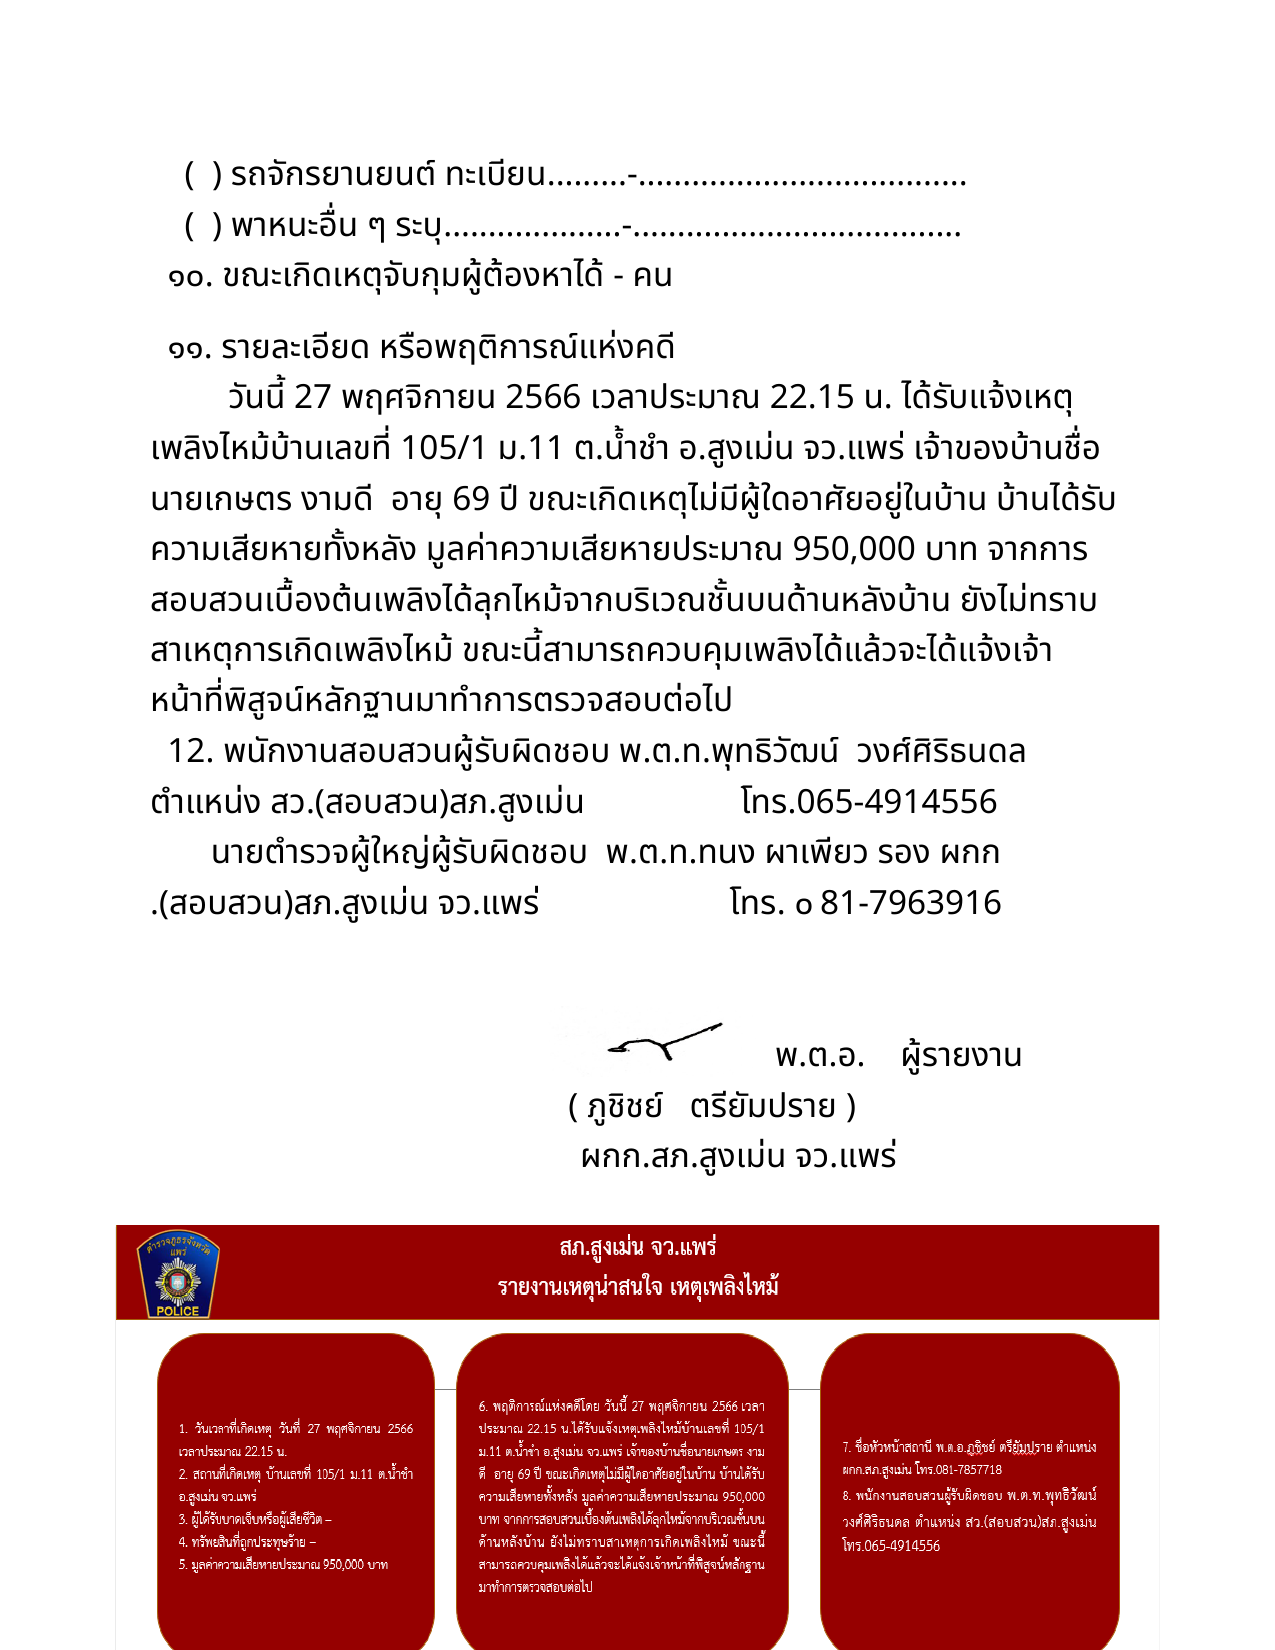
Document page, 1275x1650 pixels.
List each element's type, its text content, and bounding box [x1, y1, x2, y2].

text ผกก.สภ.สูงเม่น จว.แพร่ [450, 1132, 1125, 1183]
text ( ภูชิชย์ ตรียัมปราย ) [450, 1081, 1125, 1132]
text ( ) รถจักรยานยนต์ ทะเบียน.........-..................................... [150, 150, 1125, 201]
picture [548, 1006, 757, 1077]
text ( ) พาหนะอื่น ๆ ระบุ....................-..................................... [150, 201, 1125, 251]
text ๑๐. ขณะเกิดเหตุจับกุมผู้ต้องหาได้ - คน [150, 251, 1125, 302]
picture [115, 1225, 1160, 1650]
text 12. พนักงานสอบสวนผู้รับผิดชอบ พ.ต.ท.พุทธิวัฒน์ วงศ์ศิริธนดล ตำแหน่ง สว.(สอบสวน)สภ.สูงเม่น โทร.065-4914556 [150, 727, 1125, 828]
text นายตำรวจผู้ใหญ่ผู้รับผิดชอบ พ.ต.ท.ทนง ผาเพียว รอง ผกก.(สอบสวน)สภ.สูงเม่น จว.แพร่ โทร. ๐81-7963916 [150, 828, 1125, 929]
text ๑๑. รายละเอียด หรือพฤติการณ์แห่งคดี [150, 322, 1125, 373]
text พ.ต.อ. ผู้รายงาน [375, 1031, 1125, 1081]
text วันนี้ 27 พฤศจิกายน 2566 เวลาประมาณ 22.15 น. ได้รับแจ้งเหตุเพลิงไหม้บ้านเลขที่ 105/1 ม.11 ต.น้ำชำ อ.สูงเม่น จว.แพร่ เจ้าของบ้านชื่อนายเกษตร งามดี อายุ 69 ปี ขณะเกิดเหตุไม่มีผู้ใดอาศัยอยู่ในบ้าน บ้านได้รับความเสียหายทั้งหลัง มูลค่าความเสียหายประมาณ 950,000 บาท จากการสอบสวนเบื้องต้นเพลิงได้ลุกไหม้จากบริเวณชั้นบนด้านหลังบ้าน ยังไม่ทราบสาเหตุการเกิดเพลิงไหม้ ขณะนี้สามารถควบคุมเพลิงได้แล้วจะได้แจ้งเจ้าหน้าที่พิสูจน์หลักฐานมาทำการตรวจสอบต่อไป [150, 373, 1125, 727]
